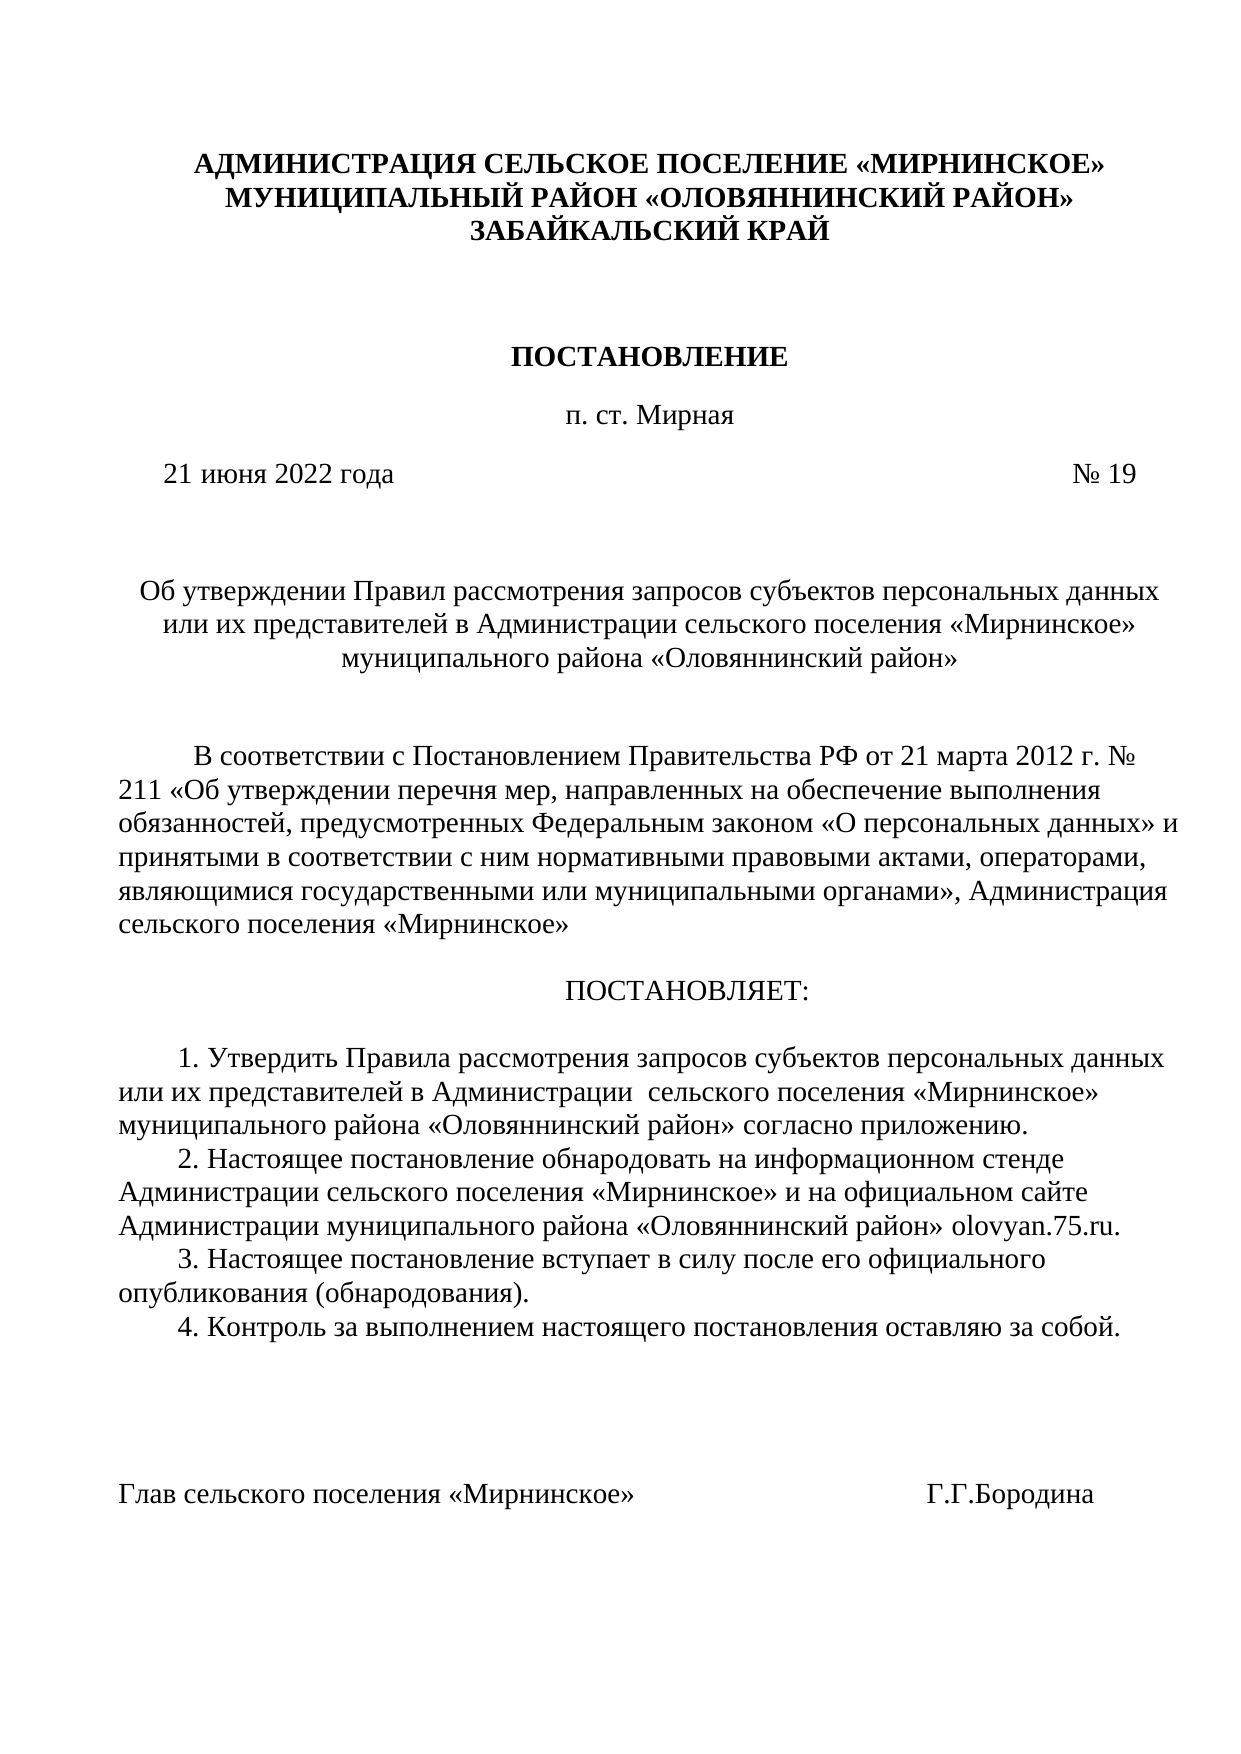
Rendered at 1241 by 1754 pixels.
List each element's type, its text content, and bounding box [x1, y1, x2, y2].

text ПОСТАНОВЛЯЕТ: [118, 973, 1181, 1007]
text ЗАБАЙКАЛЬСКИЙ КРАЙ [118, 213, 1181, 247]
list Настоящее постановление вступает в силу после его официального опубликования (обнародования). [118, 1242, 1181, 1309]
list июня 2022 года № 19 [163, 456, 1181, 489]
list Утвердить Правила рассмотрения запросов субъектов персональных данных или их представителей в Администрации сельского поселения «Мирнинское» муниципального района «Оловяннинский район» согласно приложению. [118, 1040, 1181, 1141]
text В соответствии с Постановлением Правительства РФ от 21 марта 2012 г. № 211 «Об утверждении перечня мер, направленных на обеспечение выполнения обязанностей, предусмотренных Федеральным законом «О персональных данных» и принятыми в соответствии с ним нормативными правовыми актами, операторами, являющимися государственными или муниципальными органами», Администрация сельского поселения «Мирнинское» [118, 738, 1181, 940]
text МУНИЦИПАЛЬНЫЙ РАЙОН «ОЛОВЯННИНСКИЙ РАЙОН» [118, 180, 1181, 213]
text Об утверждении Правил рассмотрения запросов субъектов персональных данных или их представителей в Администрации сельского поселения «Мирнинское» муниципального района «Оловяннинский район» [118, 573, 1181, 674]
list п. ст. Мирная [118, 397, 1181, 431]
list Настоящее постановление обнародовать на информационном стенде Администрации сельского поселения «Мирнинское» и на официальном сайте Администрации муниципального района «Оловяннинский район» olovyan.75.ru. [118, 1141, 1181, 1242]
list ПОСТАНОВЛЕНИЕ [118, 339, 1181, 372]
list Контроль за выполнением настоящего постановления оставляю за собой. [118, 1309, 1181, 1342]
text АДМИНИСТРАЦИЯ СЕЛЬСКОЕ ПОСЕЛЕНИЕ «МИРНИНСКОЕ» [118, 118, 1181, 180]
text Глав сельского поселения «Мирнинское» Г.Г.Бородина [118, 1476, 1181, 1510]
